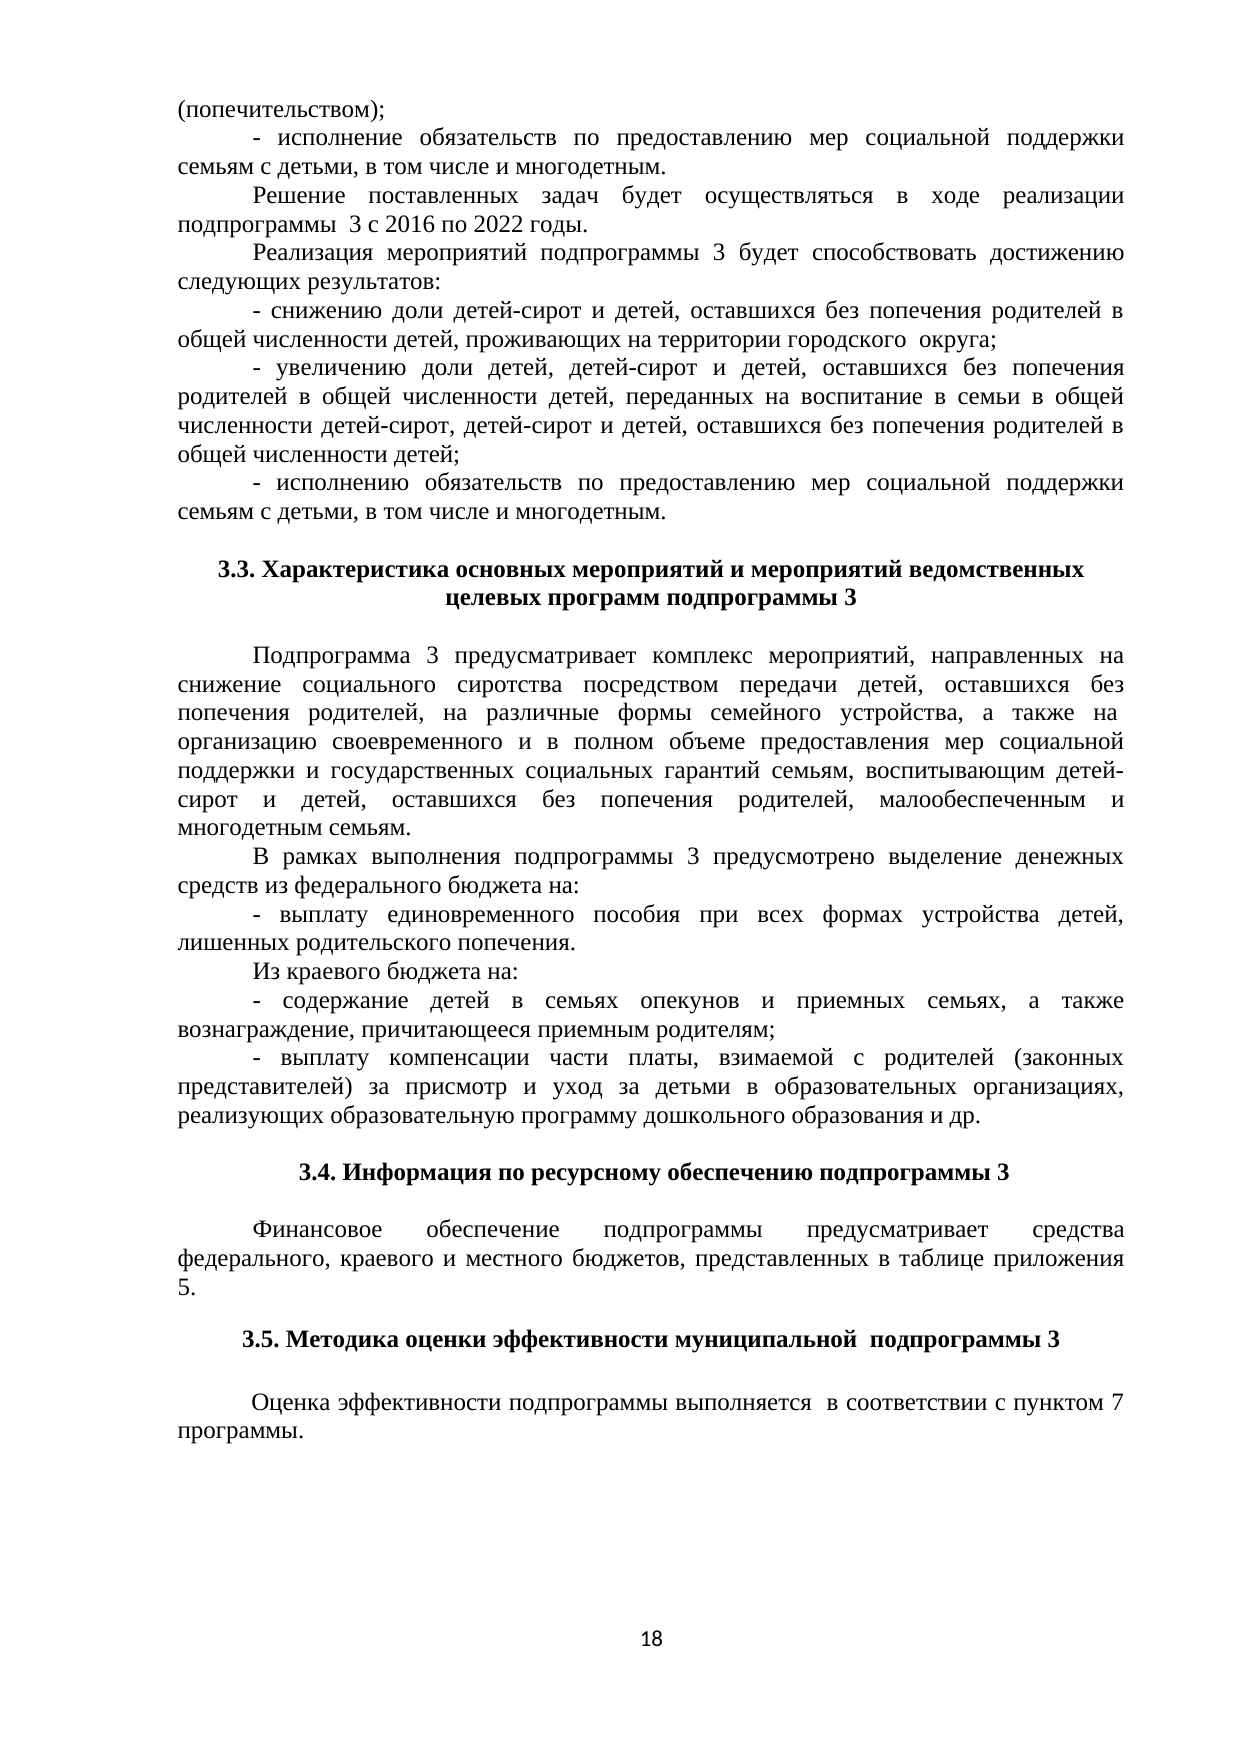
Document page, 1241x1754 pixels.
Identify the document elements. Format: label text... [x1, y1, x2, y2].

text Подпрограмма 3 предусматривает комплекс мероприятий, направленных на снижение социального сиротства посредством передачи детей, оставшихся без попечения родителей, на различные формы семейного устройства, а также на организацию своевременного и в полном объеме предоставления мер социальной поддержки и государственных социальных гарантий семьям, воспитывающим детей-сирот и детей, оставшихся без попечения родителей, малообеспеченным и многодетным семьям. [177, 640, 1125, 841]
text В рамках выполнения подпрограммы 3 предусмотрено выделение денежных средств из федерального бюджета на: [177, 841, 1125, 899]
text Финансовое обеспечение подпрограммы предусматривает средства федерального, краевого и местного бюджетов, представленных в таблице приложения 5. [177, 1214, 1125, 1300]
text 3.3. Характеристика основных мероприятий и мероприятий ведомственных целевых программ подпрограммы 3 [177, 554, 1125, 611]
text - исполнению обязательств по предоставлению мер социальной поддержки семьям с детьми, в том числе и многодетным. [177, 467, 1125, 525]
text - выплату компенсации части платы, взимаемой с родителей (законных представителей) за присмотр и уход за детьми в образовательных организациях, реализующих образовательную программу дошкольного образования и др. [177, 1042, 1125, 1129]
text - содержание детей в семьях опекунов и приемных семьях, а также вознаграждение, причитающееся приемным родителям; [177, 985, 1125, 1042]
text Решение поставленных задач будет осуществляться в ходе реализации подпрограммы 3 с 2016 по 2022 годы. [177, 180, 1125, 237]
text Из краевого бюджета на: [177, 956, 1125, 985]
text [177, 94, 1125, 122]
text - выплату единовременного пособия при всех формах устройства детей, лишенных родительского попечения. [177, 899, 1125, 956]
text Реализация мероприятий подпрограммы 3 будет способствовать достижению следующих результатов: [177, 237, 1125, 295]
text - снижению доли детей-сирот и детей, оставшихся без попечения родителей в общей численности детей, проживающих на территории городского округа; [177, 295, 1125, 352]
text Оценка эффективности подпрограммы выполняется в соответствии с пунктом 7 программы. [177, 1387, 1125, 1444]
text 3.5. Методика оценки эффективности муниципальной подпрограммы 3 [177, 1324, 1125, 1353]
text - исполнение обязательств по предоставлению мер социальной поддержки семьям с детьми, в том числе и многодетным. [177, 122, 1125, 180]
text 3.4. Информация по ресурсному обеспечению подпрограммы 3 [177, 1157, 1125, 1186]
text - увеличению доли детей, детей-сирот и детей, оставшихся без попечения родителей в общей численности детей, переданных на воспитание в семьи в общей численности детей-сирот, детей-сирот и детей, оставшихся без попечения родителей в общей численности детей; [177, 352, 1125, 467]
